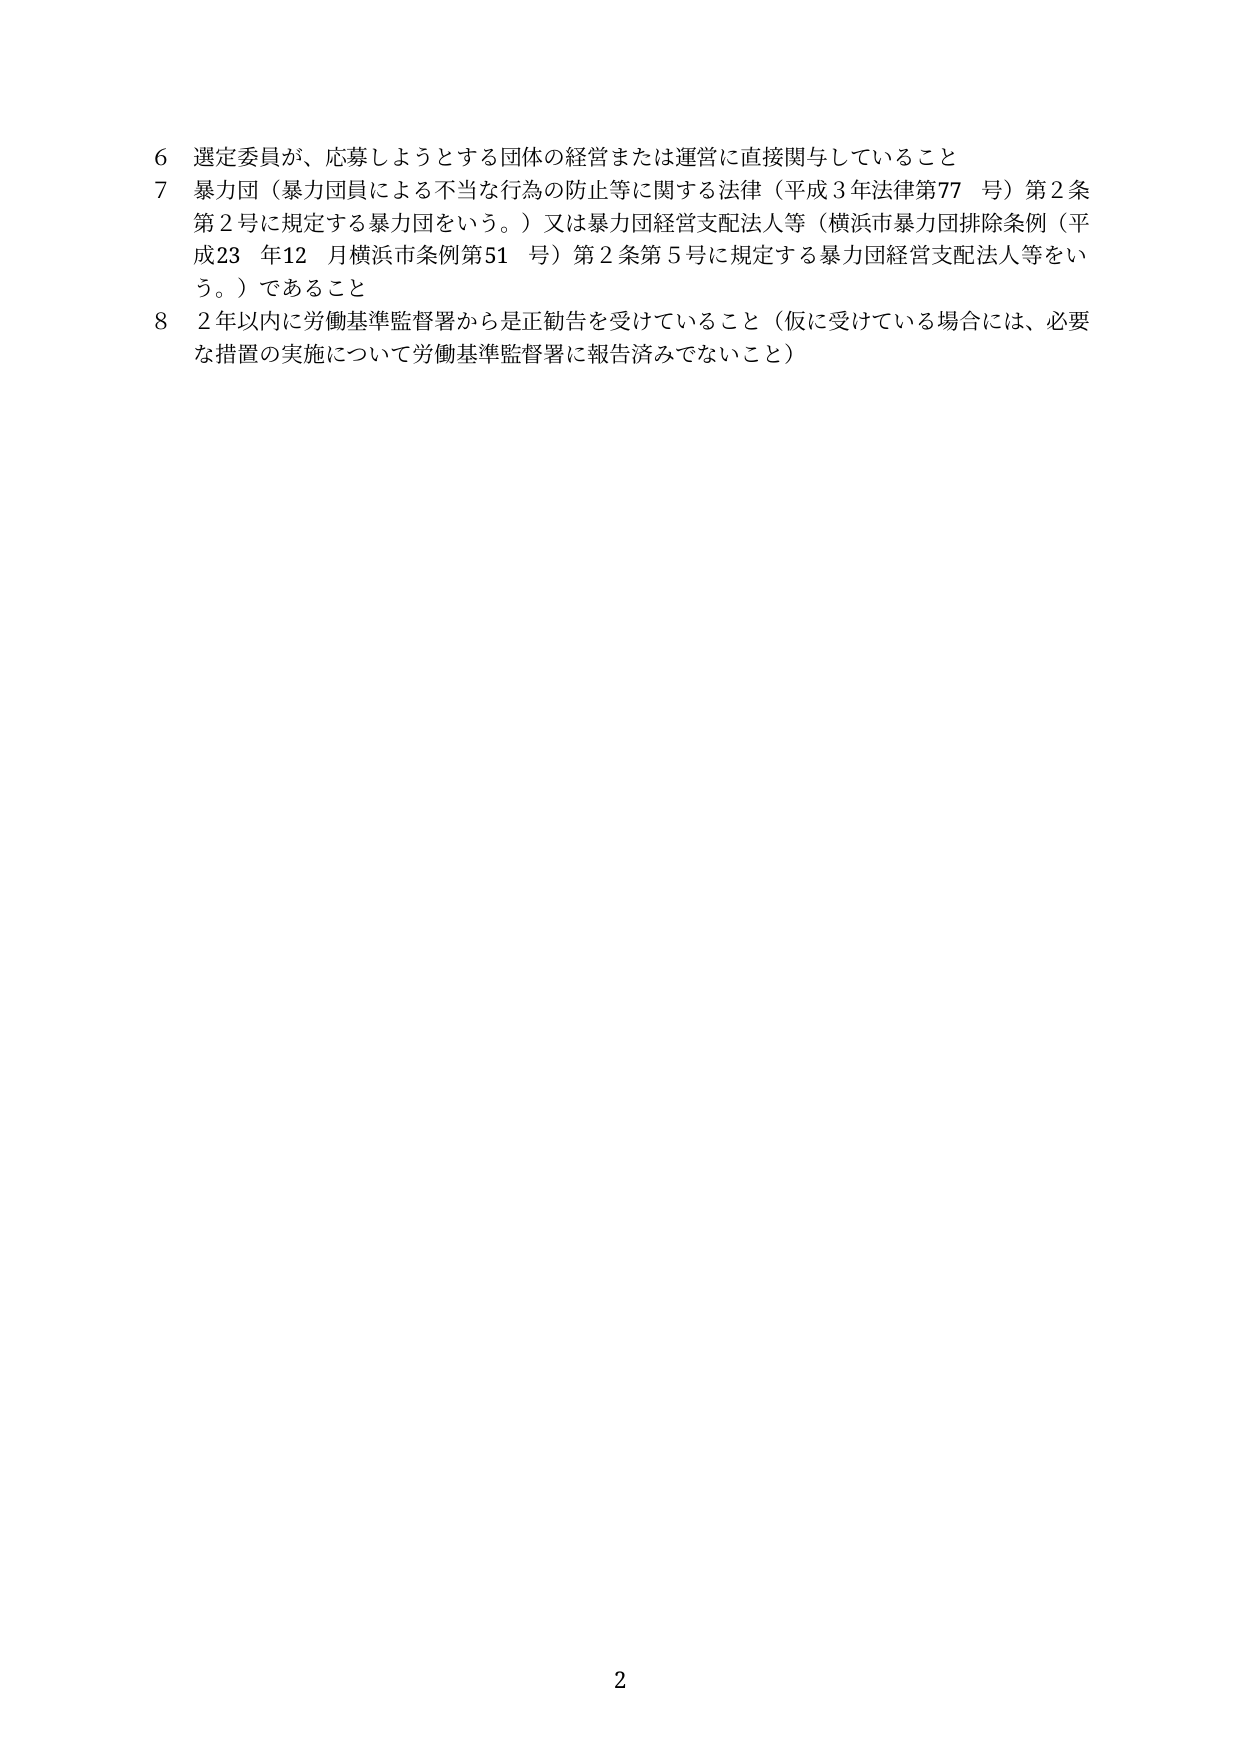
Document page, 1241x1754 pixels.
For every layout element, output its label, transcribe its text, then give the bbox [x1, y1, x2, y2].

list ２年以内に労働基準監督署から是正勧告を受けていること（仮に受けている場合には、必要な措置の実施について労働基準監督署に報告済みでないこと） [150, 304, 1090, 370]
list 選定委員が、応募しようとする団体の経営または運営に直接関与していること [150, 139, 1090, 172]
list 暴力団（暴力団員による不当な行為の防止等に関する法律（平成３年法律第77号）第２条第２号に規定する暴力団をいう。）又は暴力団経営支配法人等（横浜市暴力団排除条例（平成23年12月横浜市条例第51号）第２条第５号に規定する暴力団経営支配法人等をいう。）であること [150, 172, 1090, 304]
